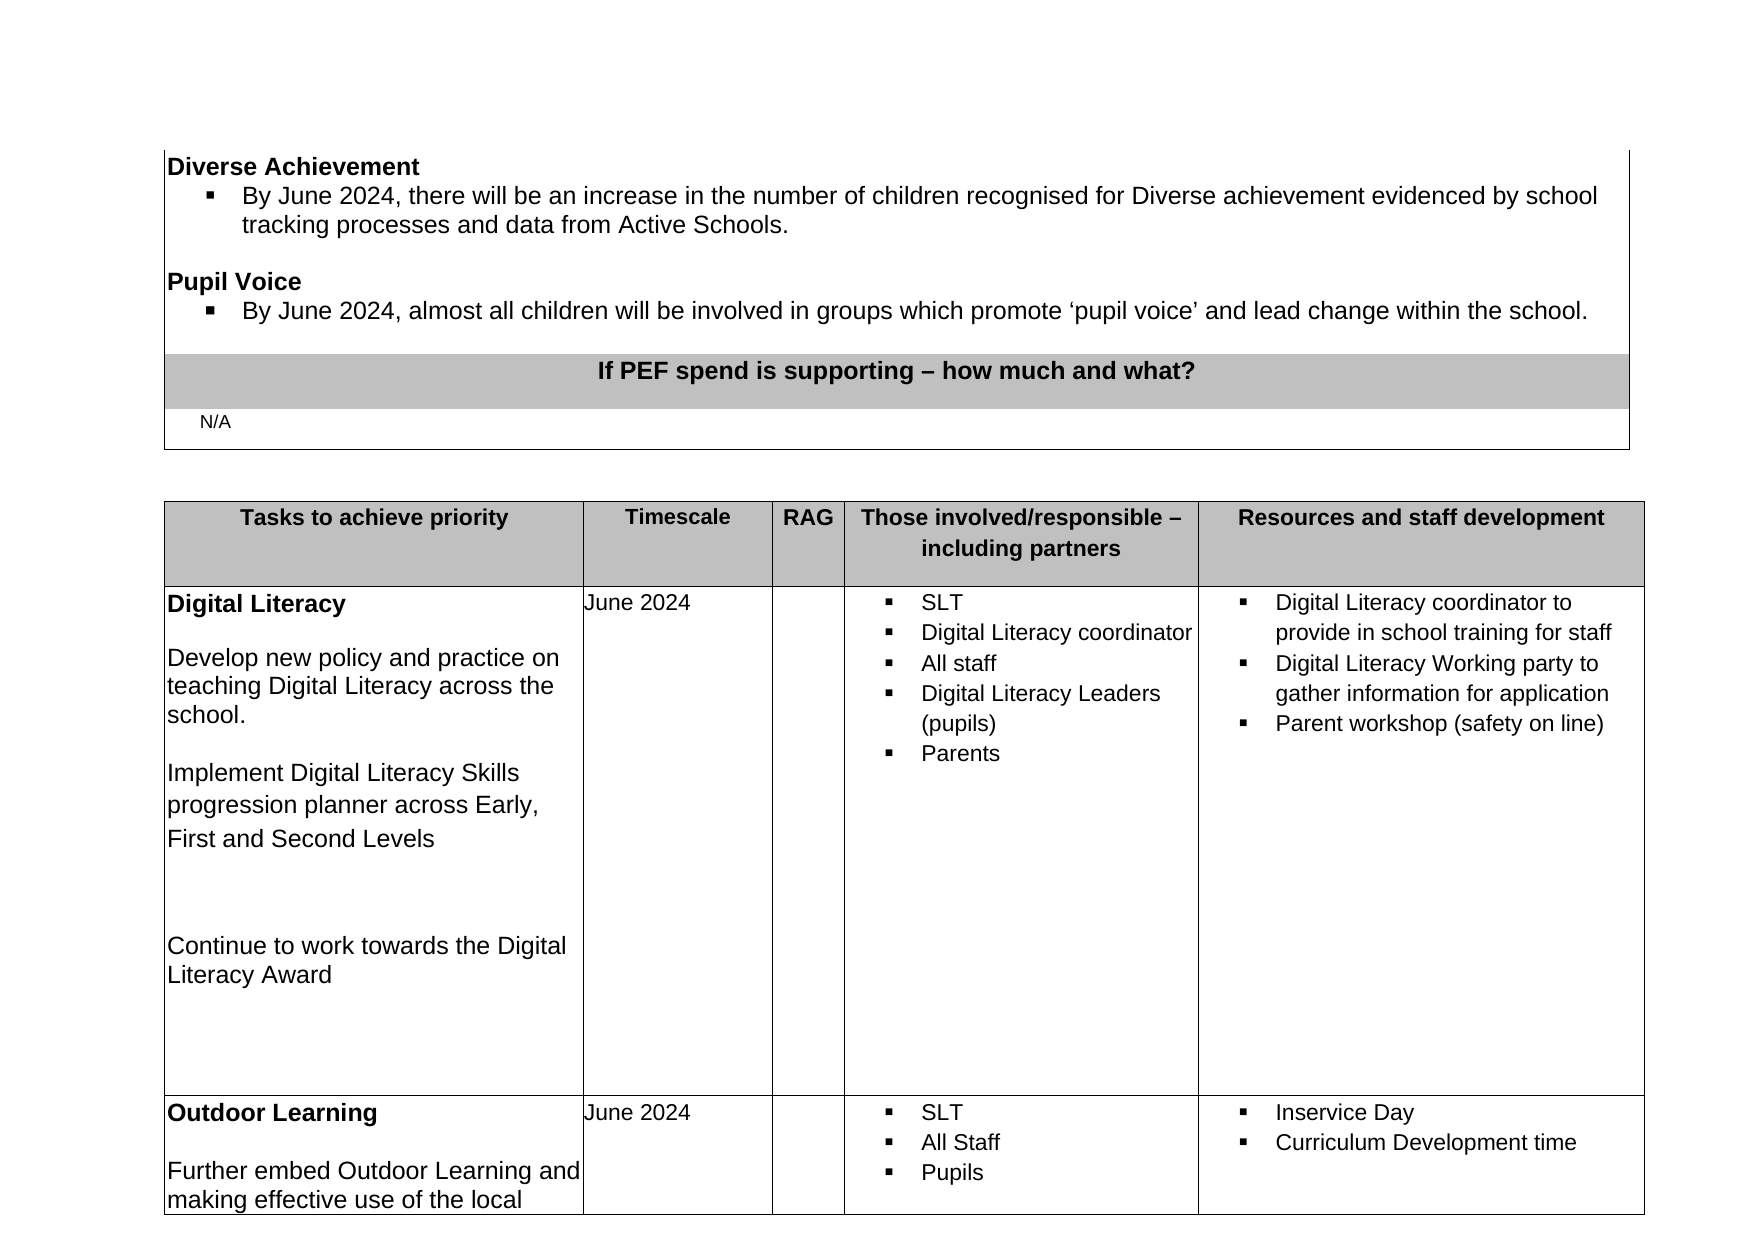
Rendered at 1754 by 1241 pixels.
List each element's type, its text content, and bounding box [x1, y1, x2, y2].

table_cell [1199, 1096, 1644, 1213]
table_cell Digital Literacy coordinator to provide in school training for staff Digital Literacy Working party to gather information for application Parent workshop (safety on line) [1199, 587, 1644, 1095]
table_header Those involved/responsible – including partners [845, 502, 1198, 586]
table_cell SLT All Staff Pupils Parents Partners [845, 1096, 1198, 1213]
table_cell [165, 1096, 583, 1213]
table_cell N/A [165, 409, 1629, 449]
table_header Resources and staff development [1199, 502, 1644, 586]
table_header Tasks to achieve priority [165, 502, 583, 586]
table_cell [165, 150, 1629, 353]
table_cell SLT Digital Literacy coordinator All staff Digital Literacy Leaders (pupils) Parents [845, 587, 1198, 1095]
table_cell ​If PEF spend is supporting – how much and what? [165, 354, 1629, 409]
table_header RAG [773, 502, 844, 586]
table_cell Digital Literacy Develop new policy and practice on teaching Digital Literacy across the school. Implement Digital Literacy Skills progression planner across Early, First and Second Levels Continue to work towards the Digital Literacy Award [165, 587, 583, 1095]
table_cell June 2024 [584, 587, 772, 1095]
table_cell June 2024 [584, 1096, 772, 1213]
table_cell [773, 1096, 844, 1213]
table_cell [773, 587, 844, 1095]
table_header Timescale [584, 502, 772, 586]
